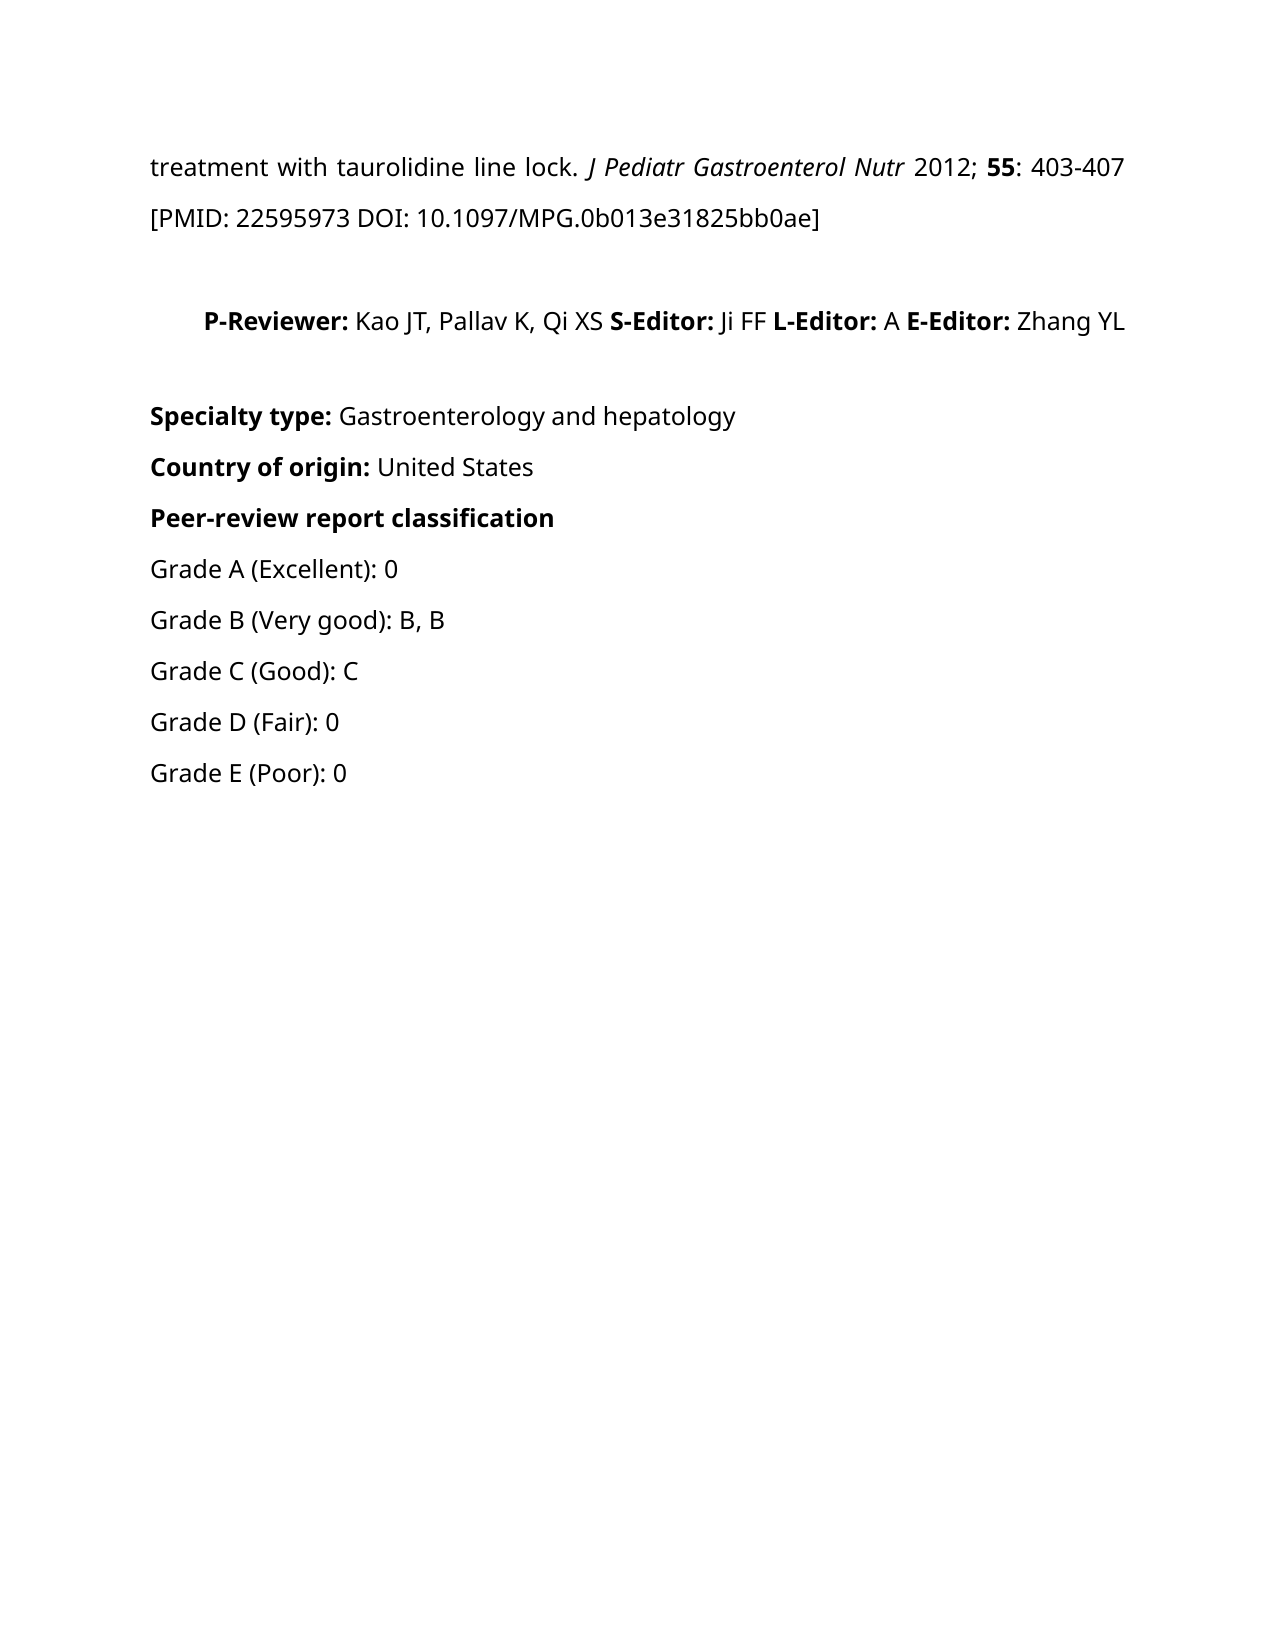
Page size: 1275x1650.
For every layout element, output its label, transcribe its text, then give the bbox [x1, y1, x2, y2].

text Grade A (Excellent): 0 [150, 552, 1125, 586]
text P-Reviewer: Kao JT, Pallav K, Qi XS S-Editor: Ji FF L-Editor: A E-Editor: Zhang YL [150, 303, 1125, 337]
text Grade D (Fair): 0 [150, 705, 1125, 739]
text Grade B (Very good): B, B [150, 603, 1125, 637]
text Peer-review report classification [150, 501, 1125, 535]
text Specialty type: Gastroenterology and hepatology [150, 399, 1125, 433]
text Country of origin: United States [150, 450, 1125, 484]
text Grade C (Good): C [150, 654, 1125, 688]
text Grade E (Poor): 0 [150, 756, 1125, 790]
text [150, 150, 1125, 235]
